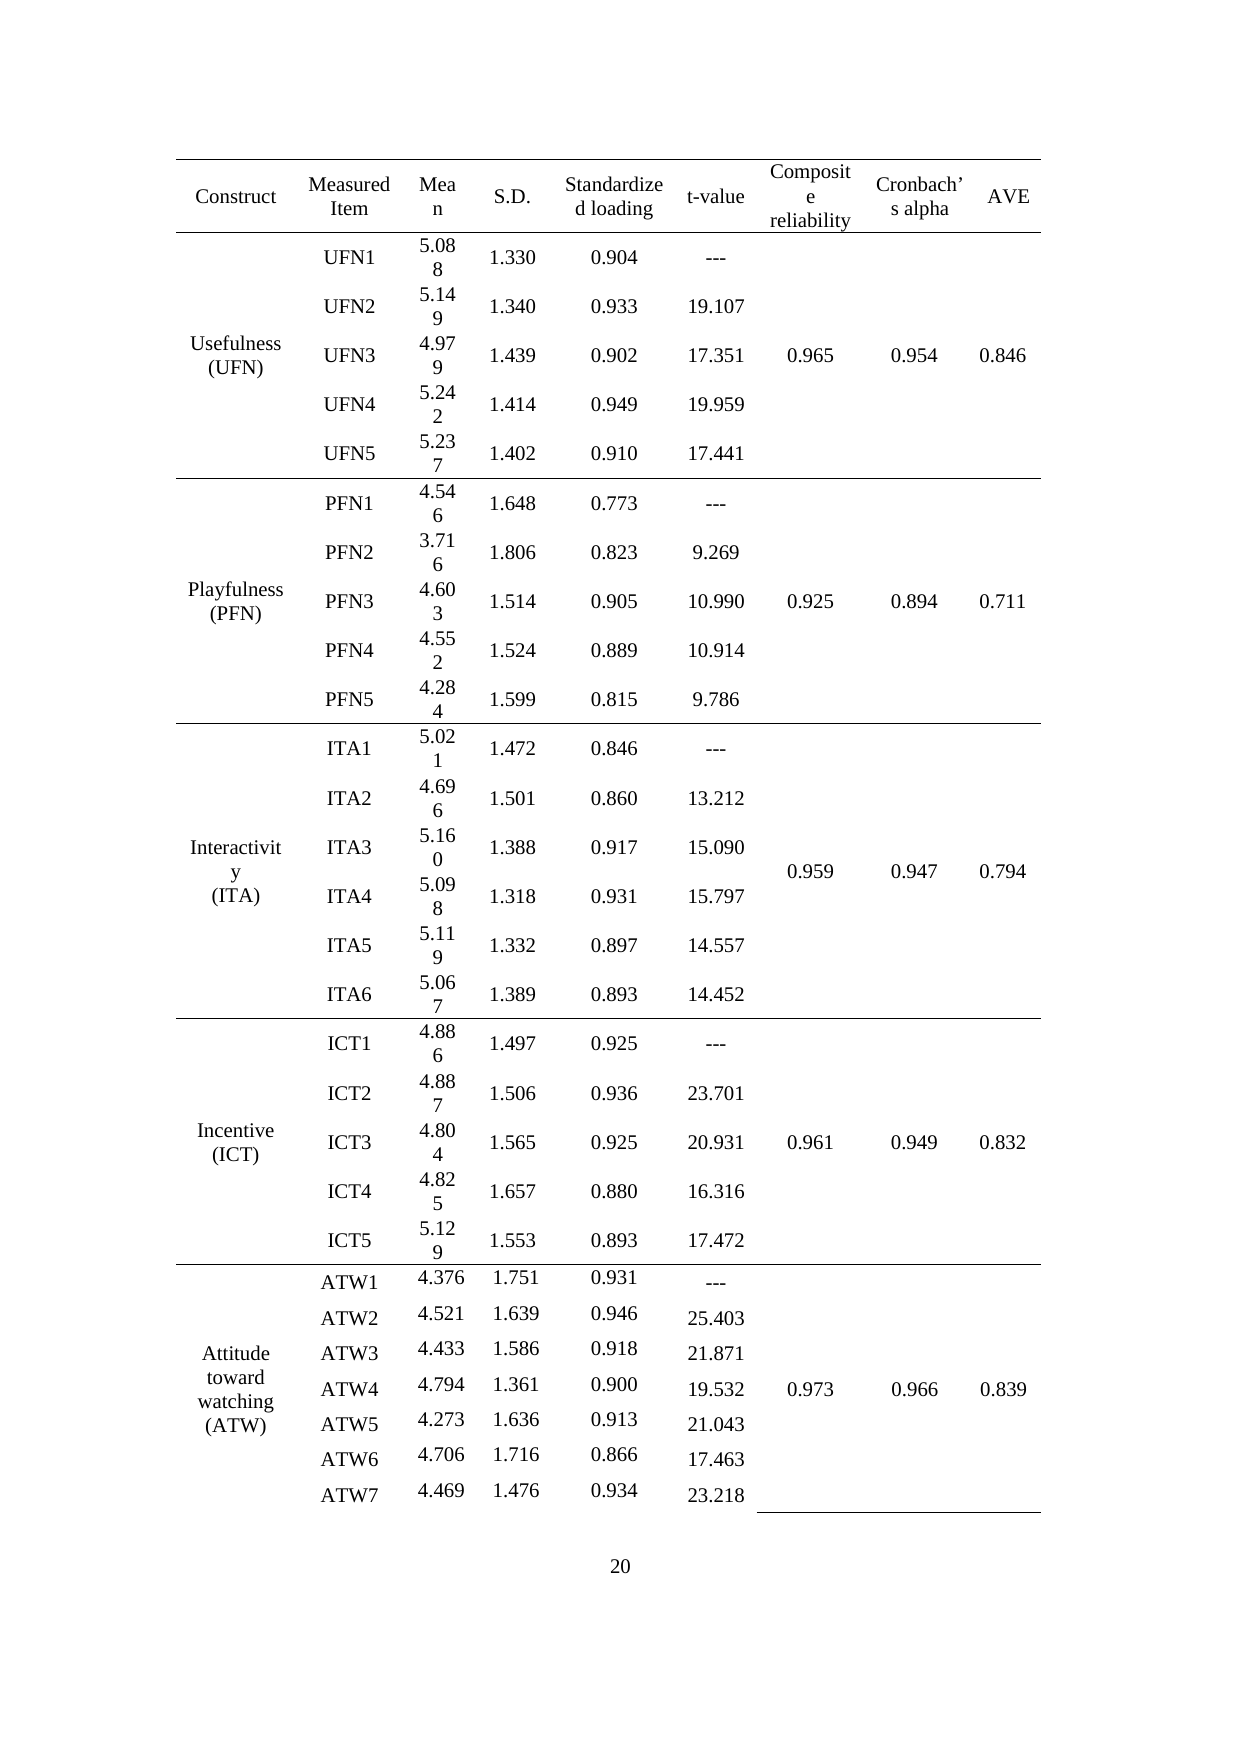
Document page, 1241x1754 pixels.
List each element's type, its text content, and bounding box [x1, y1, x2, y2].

table_cell 0.965 [757, 233, 864, 477]
table_header Measured Item [295, 160, 403, 232]
table_cell 0.846 [553, 724, 675, 772]
table_cell UFN5 [295, 428, 403, 477]
table_cell 0.934 [553, 1477, 675, 1512]
table_cell 20.931 [675, 1117, 757, 1166]
table_cell 0.897 [553, 920, 675, 969]
table_cell 0.832 [964, 1019, 1041, 1264]
table_cell 1.389 [471, 969, 553, 1018]
table_cell 1.586 [479, 1335, 553, 1370]
table_cell 4.696 [404, 773, 471, 822]
table_cell 1.599 [471, 674, 553, 723]
table_cell ICT5 [295, 1215, 403, 1264]
table_cell ICT2 [295, 1068, 403, 1117]
table_header Mean [404, 160, 471, 232]
table_cell 0.931 [553, 1265, 675, 1299]
table_cell 19.107 [675, 281, 757, 330]
table_cell ATW1 [295, 1265, 403, 1299]
table_cell 0.936 [553, 1068, 675, 1117]
table_cell 1.439 [471, 330, 553, 379]
table_cell 4.794 [404, 1370, 479, 1406]
table_cell 1.501 [471, 773, 553, 822]
table_cell 17.441 [675, 428, 757, 477]
table_cell 0.931 [553, 871, 675, 920]
table_cell 21.043 [675, 1406, 757, 1441]
table_cell 0.925 [553, 1117, 675, 1166]
table_cell 0.823 [553, 527, 675, 576]
table_cell 16.316 [675, 1166, 757, 1215]
table_cell PFN3 [295, 576, 403, 625]
table_cell 17.351 [675, 330, 757, 379]
table_cell 4.979 [404, 330, 471, 379]
table_cell 0.773 [553, 479, 675, 527]
table_cell 4.603 [404, 576, 471, 625]
table_cell 1.806 [471, 527, 553, 576]
table_cell 0.794 [964, 724, 1041, 1018]
table_cell 4.546 [404, 479, 471, 527]
table_cell 5.129 [404, 1215, 471, 1264]
table_cell ATW2 [295, 1300, 403, 1335]
table_cell UFN3 [295, 330, 403, 379]
table_cell 9.786 [675, 674, 757, 723]
table_cell Interactivity (ITA) [176, 724, 295, 1018]
table_cell 1.402 [471, 428, 553, 477]
table_cell ITA4 [295, 871, 403, 920]
table_header S.D. [471, 160, 553, 232]
table_cell 1.414 [471, 379, 553, 428]
table_cell 1.318 [471, 871, 553, 920]
table_cell 0.961 [757, 1019, 864, 1264]
table_cell 0.893 [553, 1215, 675, 1264]
table_cell 5.160 [404, 822, 471, 871]
table_cell ITA6 [295, 969, 403, 1018]
table_cell 4.552 [404, 625, 471, 674]
table_cell 0.973 [757, 1265, 864, 1512]
table_cell 1.636 [479, 1406, 553, 1441]
table_cell 4.433 [404, 1335, 479, 1370]
table_cell 0.889 [553, 625, 675, 674]
table_cell 0.846 [964, 233, 1041, 477]
table_cell 1.639 [479, 1300, 553, 1335]
table_cell 0.925 [757, 479, 864, 723]
table_cell 4.376 [404, 1265, 479, 1299]
table_cell 0.949 [864, 1019, 964, 1264]
table_cell ITA2 [295, 773, 403, 822]
table_cell --- [675, 1019, 757, 1067]
table_cell 15.090 [675, 822, 757, 871]
table_header Composite reliability [757, 160, 864, 232]
table_cell 0.902 [553, 330, 675, 379]
table_cell 0.866 [553, 1441, 675, 1477]
table_cell ATW5 [295, 1406, 403, 1441]
table_cell 5.242 [404, 379, 471, 428]
table_cell 4.825 [404, 1166, 471, 1215]
table_cell 0.954 [864, 233, 964, 477]
table_cell 1.648 [471, 479, 553, 527]
table_cell 1.524 [471, 625, 553, 674]
table_cell --- [675, 479, 757, 527]
table_cell 5.237 [404, 428, 471, 477]
table_cell 0.966 [864, 1265, 965, 1512]
table_cell Attitude toward watching (ATW) [176, 1265, 295, 1512]
table_cell 0.947 [864, 724, 964, 1018]
table_cell 4.521 [404, 1300, 479, 1335]
table_cell 0.880 [553, 1166, 675, 1215]
table_header Cronbach’s alpha [864, 160, 976, 232]
table_cell 1.716 [479, 1441, 553, 1477]
table_cell 1.332 [471, 920, 553, 969]
table_cell 14.452 [675, 969, 757, 1018]
table_cell ICT1 [295, 1019, 403, 1067]
table_cell 0.860 [553, 773, 675, 822]
table_header t-value [675, 160, 757, 232]
table_cell 4.804 [404, 1117, 471, 1166]
table_cell ICT3 [295, 1117, 403, 1166]
table_cell 14.557 [675, 920, 757, 969]
table_cell 0.946 [553, 1300, 675, 1335]
table_cell PFN1 [295, 479, 403, 527]
table_cell 0.815 [553, 674, 675, 723]
table_cell PFN5 [295, 674, 403, 723]
table_cell 25.403 [675, 1300, 757, 1335]
table_cell 0.917 [553, 822, 675, 871]
table_cell 0.839 [965, 1265, 1041, 1512]
table_cell 1.361 [479, 1370, 553, 1406]
table_cell --- [675, 724, 757, 772]
table_cell 1.388 [471, 822, 553, 871]
table_header Construct [176, 160, 295, 232]
table_cell UFN1 [295, 233, 403, 281]
table_cell 4.887 [404, 1068, 471, 1117]
table_cell 9.269 [675, 527, 757, 576]
table_cell 19.532 [675, 1370, 757, 1406]
table_cell 0.910 [553, 428, 675, 477]
table_cell 4.273 [404, 1406, 479, 1441]
table_cell UFN4 [295, 379, 403, 428]
table_cell 1.553 [471, 1215, 553, 1264]
table_cell 4.469 [404, 1477, 479, 1512]
table_cell --- [675, 233, 757, 281]
table_header AVE [976, 160, 1041, 232]
table_cell 5.098 [404, 871, 471, 920]
table_cell 13.212 [675, 773, 757, 822]
table_cell Playfulness (PFN) [176, 479, 295, 723]
table_cell PFN2 [295, 527, 403, 576]
table_cell ITA1 [295, 724, 403, 772]
table_cell 0.893 [553, 969, 675, 1018]
table_cell 5.021 [404, 724, 471, 772]
table_cell 17.463 [675, 1441, 757, 1477]
table_cell 0.933 [553, 281, 675, 330]
table_cell 1.506 [471, 1068, 553, 1117]
table_cell ICT4 [295, 1166, 403, 1215]
table_cell 1.340 [471, 281, 553, 330]
table_cell 1.751 [479, 1265, 553, 1299]
table_cell 10.990 [675, 576, 757, 625]
table_cell 5.149 [404, 281, 471, 330]
table_cell 0.905 [553, 576, 675, 625]
table_cell 1.657 [471, 1166, 553, 1215]
table_cell 15.797 [675, 871, 757, 920]
table_cell 0.711 [964, 479, 1041, 723]
table_cell ATW7 [295, 1477, 403, 1512]
table_cell 1.514 [471, 576, 553, 625]
table_cell 5.119 [404, 920, 471, 969]
table_cell 5.067 [404, 969, 471, 1018]
table_cell Usefulness (UFN) [176, 233, 295, 477]
table_cell 0.900 [553, 1370, 675, 1406]
table_cell 10.914 [675, 625, 757, 674]
table_cell 17.472 [675, 1215, 757, 1264]
table_cell ITA3 [295, 822, 403, 871]
table_cell 1.472 [471, 724, 553, 772]
table_cell ATW4 [295, 1370, 403, 1406]
table_cell 0.904 [553, 233, 675, 281]
table_cell PFN4 [295, 625, 403, 674]
table_cell 1.497 [471, 1019, 553, 1067]
table_cell 4.284 [404, 674, 471, 723]
table_cell 19.959 [675, 379, 757, 428]
table_cell Incentive (ICT) [176, 1019, 295, 1264]
table_cell 0.959 [757, 724, 864, 1018]
table_cell 1.476 [479, 1477, 553, 1512]
table_cell 4.886 [404, 1019, 471, 1067]
table_cell 5.088 [404, 233, 471, 281]
table_cell ITA5 [295, 920, 403, 969]
table_cell 0.949 [553, 379, 675, 428]
table_cell 0.925 [553, 1019, 675, 1067]
table_header Standardized loading [553, 160, 675, 232]
table_cell 1.330 [471, 233, 553, 281]
table_cell 23.701 [675, 1068, 757, 1117]
table_cell --- [675, 1265, 757, 1299]
table_cell UFN2 [295, 281, 403, 330]
table_cell 1.565 [471, 1117, 553, 1166]
table_cell 21.871 [675, 1335, 757, 1370]
table_cell 0.913 [553, 1406, 675, 1441]
table_cell ATW3 [295, 1335, 403, 1370]
table_cell ATW6 [295, 1441, 403, 1477]
table_cell 23.218 [675, 1477, 757, 1512]
table_cell 0.918 [553, 1335, 675, 1370]
table_cell 4.706 [404, 1441, 479, 1477]
table_cell 0.894 [864, 479, 964, 723]
table_cell 3.716 [404, 527, 471, 576]
